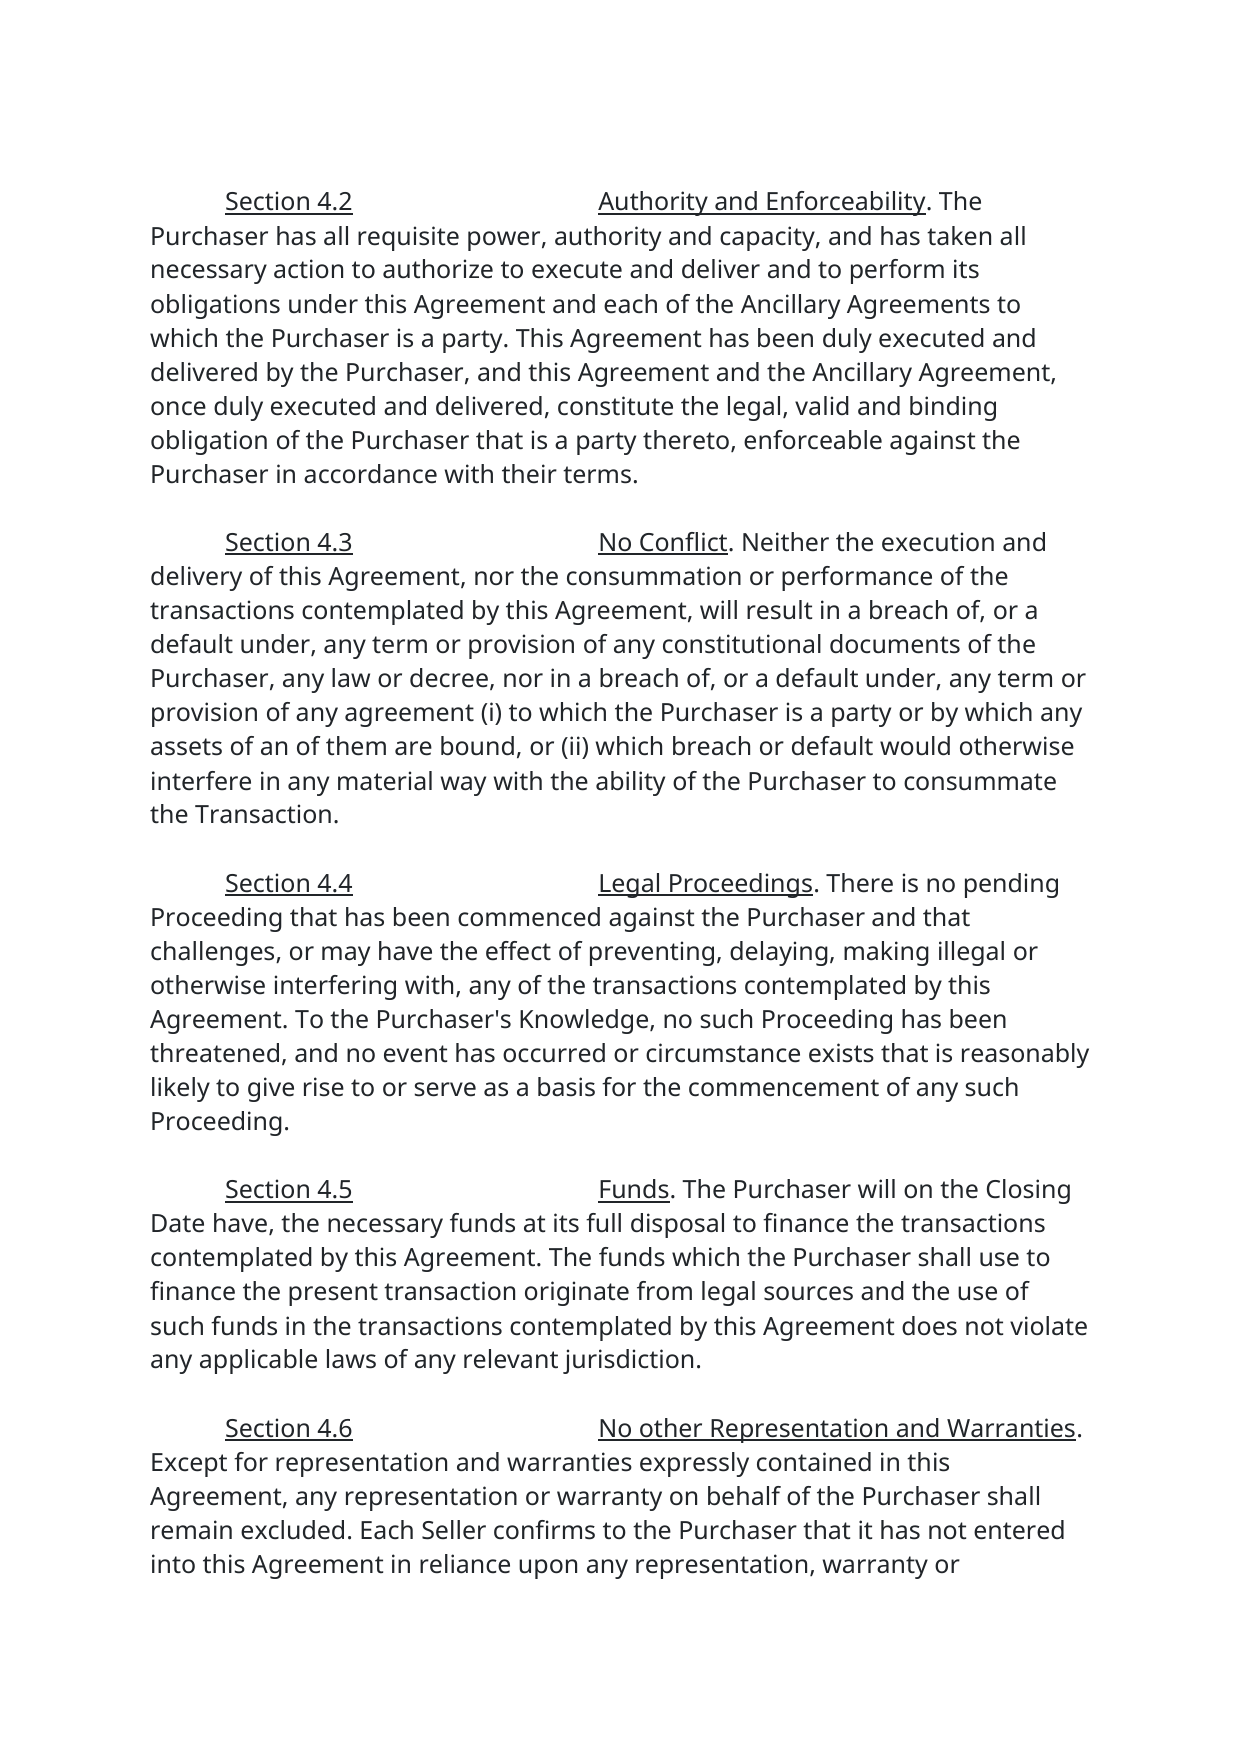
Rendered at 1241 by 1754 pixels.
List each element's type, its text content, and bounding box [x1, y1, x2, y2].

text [150, 1410, 1090, 1581]
text Section 4.2 Authority and Enforceability. The Purchaser has all requisite power, authority and capacity, and has taken all necessary action to authorize to execute and deliver and to perform its obligations under this Agreement and each of the Ancillary Agreements to which the Purchaser is a party. This Agreement has been duly executed and delivered by the Purchaser, and this Agreement and the Ancillary Agreement, once duly executed and delivered, constitute the legal, valid and binding obligation of the Purchaser that is a party thereto, enforceable against the Purchaser in accordance with their terms. [150, 184, 1090, 491]
text Section 4.3 No Conflict. Neither the execution and delivery of this Agreement, nor the consummation or performance of the transactions contemplated by this Agreement, will result in a breach of, or a default under, any term or provision of any constitutional documents of the Purchaser, any law or decree, nor in a breach of, or a default under, any term or provision of any agreement (i) to which the Purchaser is a party or by which any assets of an of them are bound, or (ii) which breach or default would otherwise interfere in any material way with the ability of the Purchaser to consummate the Transaction. [150, 525, 1090, 831]
text Section 4.4 Legal Proceedings. There is no pending Proceeding that has been commenced against the Purchaser and that challenges, or may have the effect of preventing, delaying, making illegal or otherwise interfering with, any of the transactions contemplated by this Agreement. To the Purchaser's Knowledge, no such Proceeding has been threatened, and no event has occurred or circumstance exists that is reasonably likely to give rise to or serve as a basis for the commencement of any such Proceeding. [150, 865, 1090, 1138]
text Section 4.5 Funds. The Purchaser will on the Closing Date have, the necessary funds at its full disposal to finance the transactions contemplated by this Agreement. The funds which the Purchaser shall use to finance the present transaction originate from legal sources and the use of such funds in the transactions contemplated by this Agreement does not violate any applicable laws of any relevant jurisdiction. [150, 1172, 1090, 1376]
